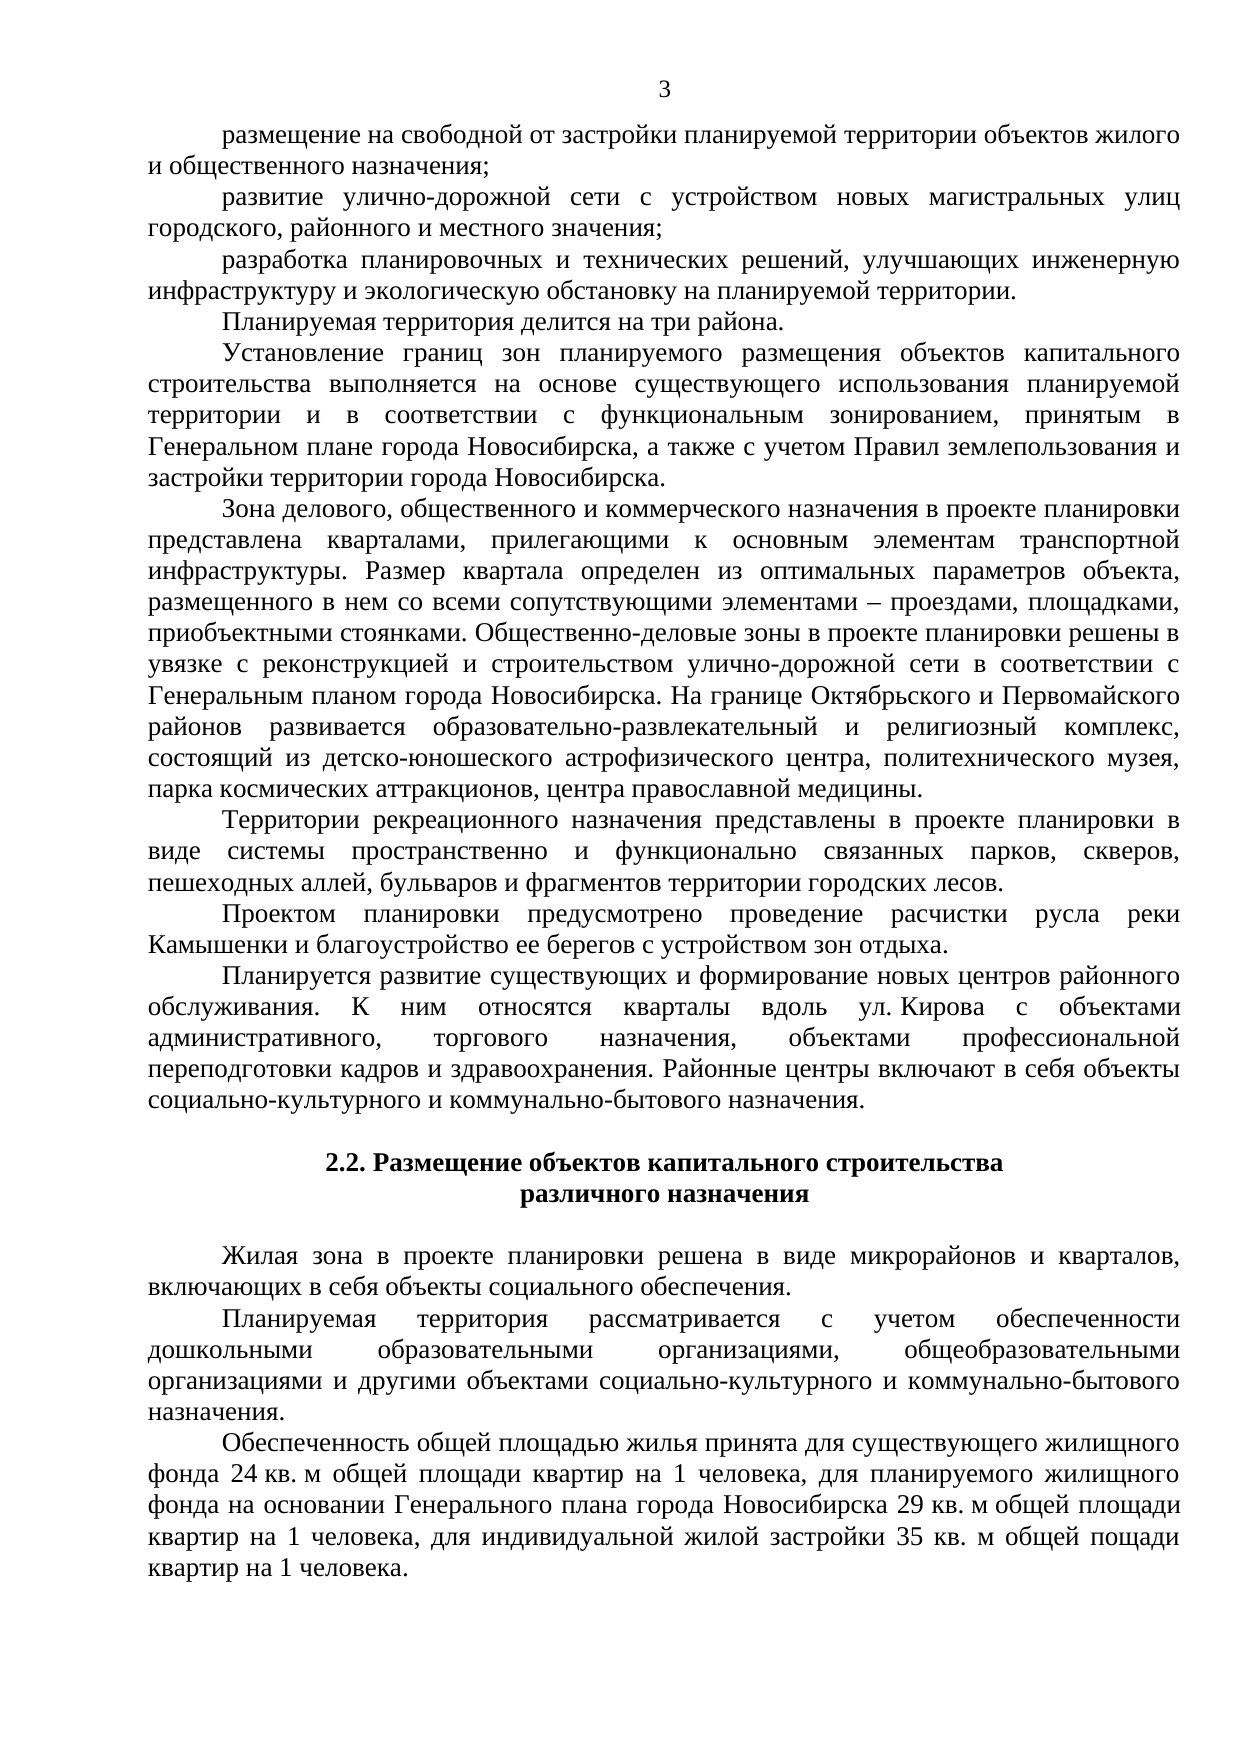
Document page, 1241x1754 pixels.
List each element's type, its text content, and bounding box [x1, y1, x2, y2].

text Установление границ зон планируемого размещения объектов капитального строительства выполняется на основе существующего использования планируемой территории и в соответствии с функциональным зонированием, принятым в Генеральном плане города Новосибирска, а также с учетом Правил землепользования и застройки территории города Новосибирска. [148, 336, 1181, 492]
text разработка планировочных и технических решений, улучшающих инженерную инфраструктуру и экологическую обстановку на планируемой территории. [148, 243, 1181, 305]
text Планируемая территория делится на три района. [148, 305, 1181, 336]
text Обеспеченность общей площадью жилья принята для существующего жилищного фонда 24 кв. м общей площади квартир на 1 человека, для планируемого жилищного фонда на основании Генерального плана города Новосибирска 29 кв. м общей площади квартир на 1 человека, для индивидуальной жилой застройки 35 кв. м общей пощади квартир на 1 человека. [148, 1426, 1181, 1582]
text Жилая зона в проекте планировки решена в виде микрорайонов и кварталов, включающих в себя объекты социального обеспечения. [148, 1239, 1181, 1302]
text Территории рекреационного назначения представлены в проекте планировки в виде системы пространственно и функционально связанных парков, скверов, пешеходных аллей, бульваров и фрагментов территории городских лесов. [148, 803, 1181, 897]
text размещение на свободной от застройки планируемой территории объектов жилого и общественного назначения; [148, 118, 1181, 180]
text различного назначения [148, 1177, 1181, 1208]
text Планируемая территория рассматривается с учетом обеспеченности дошкольными образовательными организациями, общеобразовательными организациями и другими объектами социально-культурного и коммунально-бытового назначения. [148, 1302, 1181, 1426]
text 2.2. Размещение объектов капитального строительства [148, 1146, 1181, 1177]
text развитие улично-дорожной сети с устройством новых магистральных улиц городского, районного и местного значения; [148, 180, 1181, 243]
text Зона делового, общественного и коммерческого назначения в проекте планировки представлена кварталами, прилегающими к основным элементам транспортной инфраструктуры. Размер квартала определен из оптимальных параметров объекта, размещенного в нем со всеми сопутствующими элементами – проездами, площадками, приобъектными стоянками. Общественно-деловые зоны в проекте планировки решены в увязке с реконструкцией и строительством улично-дорожной сети в соответствии с Генеральным планом города Новосибирска. На границе Октябрьского и Первомайского районов развивается образовательно-развлекательный и религиозный комплекс, состоящий из детско-юношеского астрофизического центра, политехнического музея, парка космических аттракционов, центра православной медицины. [148, 492, 1181, 803]
text Планируется развитие существующих и формирование новых центров районного обслуживания. К ним относятся кварталы вдоль ул. Кирова с объектами административного, торгового назначения, объектами профессиональной переподготовки кадров и здравоохранения. Районные центры включают в себя объекты социально-культурного и коммунально-бытового назначения. [148, 959, 1181, 1115]
text Проектом планировки предусмотрено проведение расчистки русла реки Камышенки и благоустройство ее берегов с устройством зон отдыха. [148, 897, 1181, 959]
